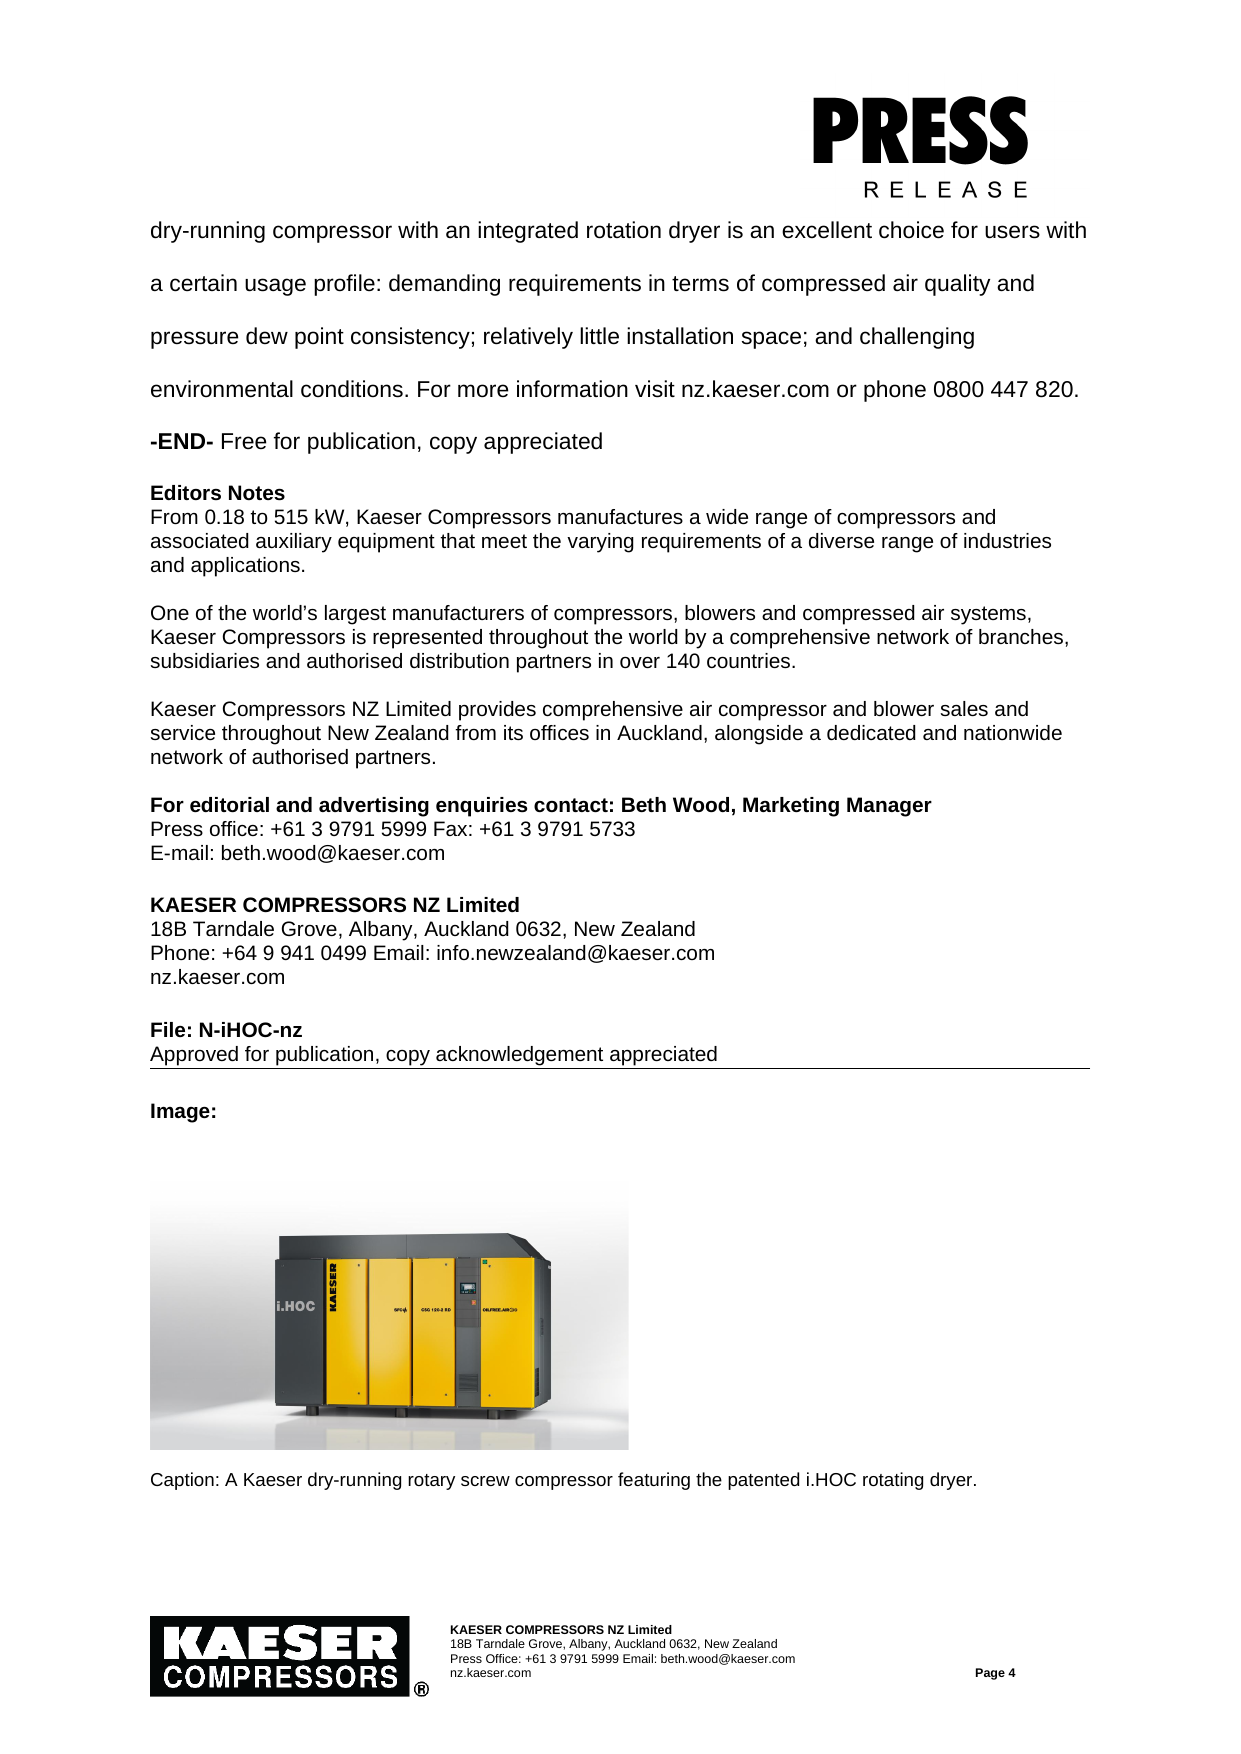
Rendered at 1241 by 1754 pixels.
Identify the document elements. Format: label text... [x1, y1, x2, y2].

text File: N-iHOC-nz [150, 989, 1090, 1042]
text nz.kaeser.com [150, 965, 1090, 989]
text Image: [150, 1069, 1090, 1123]
text For editorial and advertising enquiries contact: Beth Wood, Marketing Manager [150, 792, 1090, 816]
text Editors Notes [150, 481, 1090, 505]
text From 0.18 to 515 kW, Kaeser Compressors manufactures a wide range of compressors and associated auxiliary equipment that meet the varying requirements of a diverse range of industries and applications. One of the world’s largest manufacturers of compressors, blowers and compressed air systems, Kaeser Compressors is represented throughout the world by a comprehensive network of branches, subsidiaries and authorised distribution partners in over 140 countries. [150, 505, 1090, 673]
text KAESER COMPRESSORS NZ Limited [150, 893, 1090, 917]
picture [150, 1616, 433, 1701]
text Approved for publication, copy acknowledgement appreciated [150, 1042, 1090, 1068]
picture [799, 73, 1091, 218]
text Kaeser Compressors NZ Limited provides comprehensive air compressor and blower sales and service throughout New Zealand from its offices in Auckland, alongside a dedicated and nationwide network of authorised partners. [150, 697, 1090, 768]
picture [150, 1181, 629, 1450]
text -END- Free for publication, copy appreciated [150, 428, 1090, 455]
text Caption: A Kaeser dry-running rotary screw compressor featuring the patented i.HOC rotating dryer. [150, 1469, 1090, 1521]
text 18B Tarndale Grove, Albany, Auckland 0632, New Zealand Phone: +64 9 941 0499 Email: info.newzealand@kaeser.com [150, 917, 1090, 965]
text Press office: +61 3 9791 5999 Fax: +61 3 9791 5733 E-mail: beth.wood@kaeser.com [150, 816, 1090, 864]
